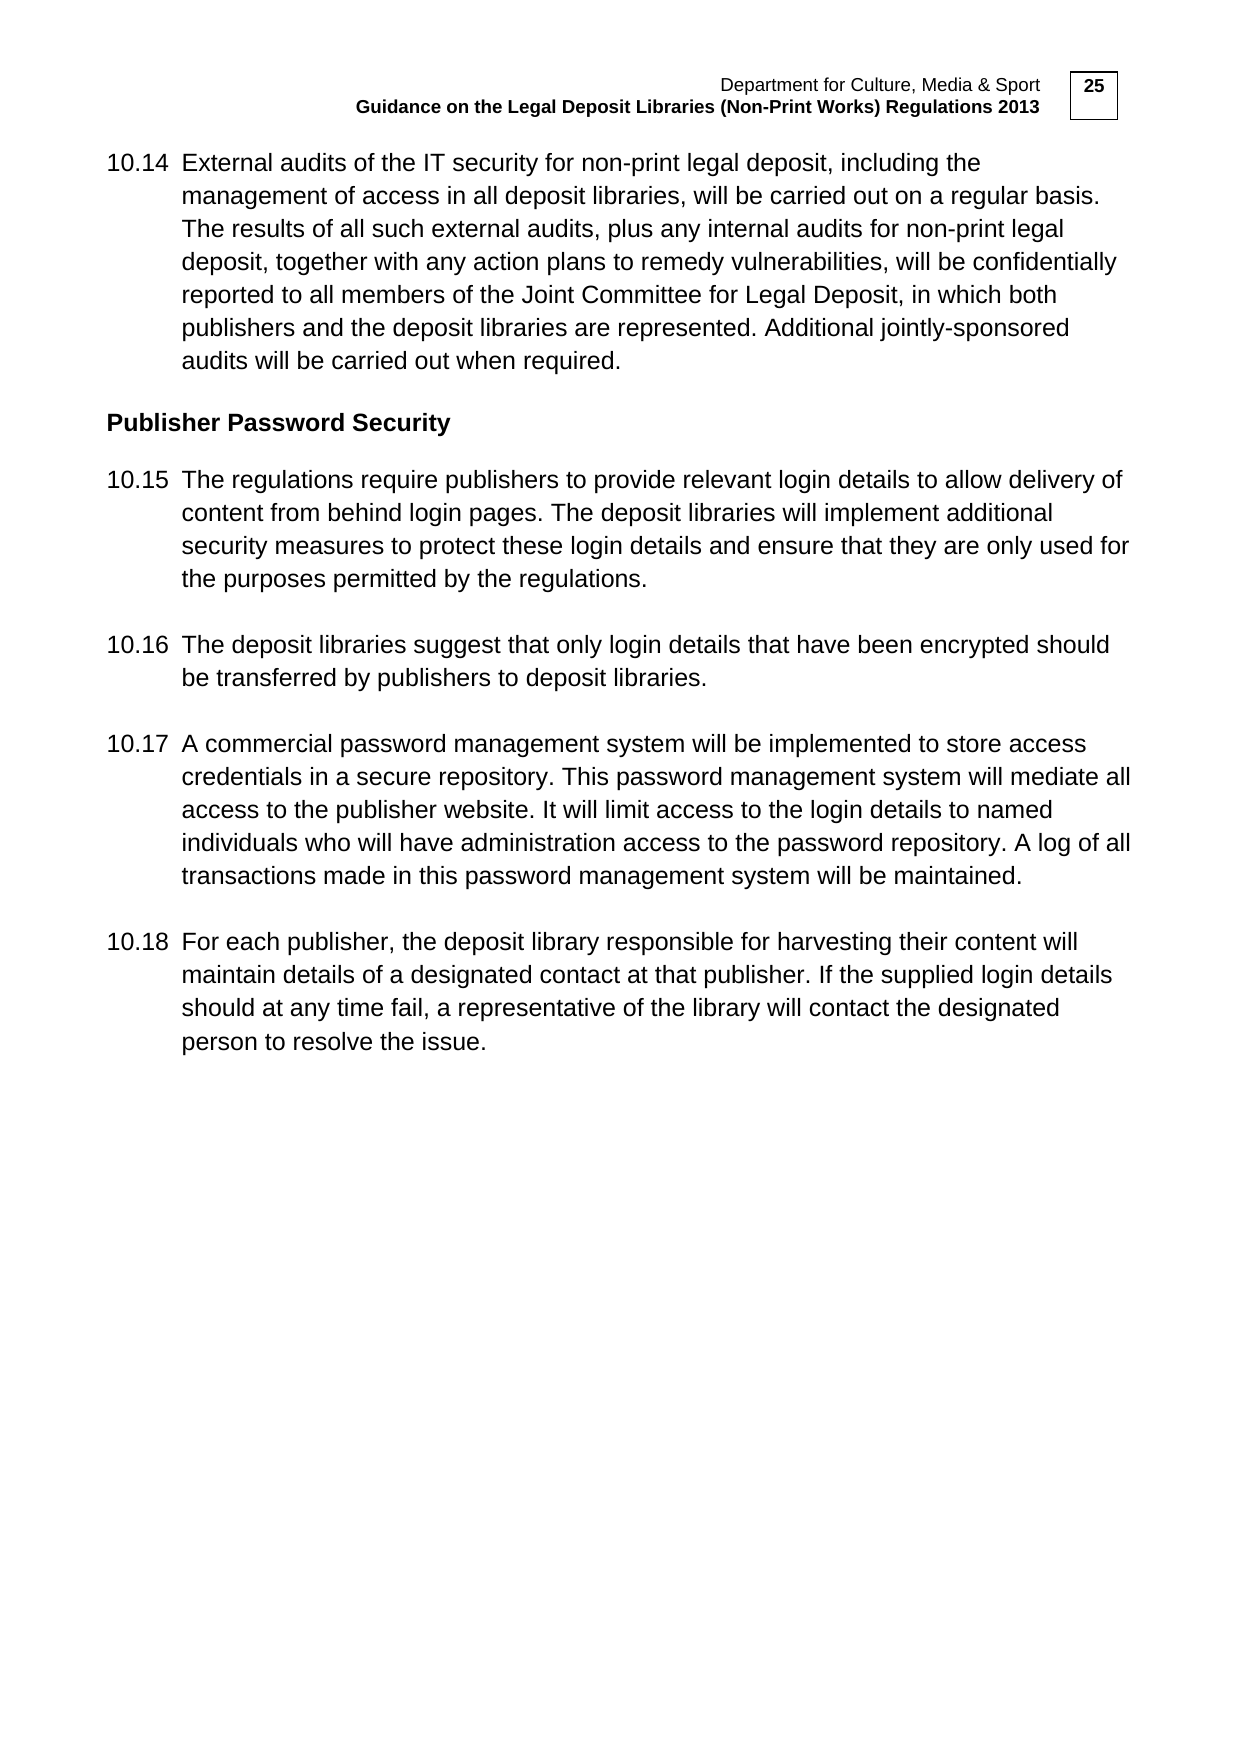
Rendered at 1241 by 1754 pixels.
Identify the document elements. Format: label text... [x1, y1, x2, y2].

text 10.18 For each publisher, the deposit library responsible for harvesting their content will maintain details of a designated contact at that publisher. If the supplied login details should at any time fail, a representative of the library will contact the designated person to resolve the issue. [106, 927, 1134, 1055]
text 10.14 External audits of the IT security for non-print legal deposit, including the management of access in all deposit libraries, will be carried out on a regular basis. The results of all such external audits, plus any internal audits for non-print legal deposit, together with any action plans to remedy vulnerabilities, will be confidentially reported to all members of the Joint Committee for Legal Deposit, in which both publishers and the deposit libraries are represented. Additional jointly-sponsored audits will be carried out when required. [106, 148, 1134, 374]
text 10.16 The deposit libraries suggest that only login details that have been encrypted should be transferred by publishers to deposit libraries. [106, 630, 1134, 692]
text Publisher Password Security [106, 408, 1134, 436]
text 10.17 A commercial password management system will be implemented to store access credentials in a secure repository. This password management system will mediate all access to the publisher website. It will limit access to the login details to named individuals who will have administration access to the password repository. A log of all transactions made in this password management system will be maintained. [106, 729, 1134, 890]
text 10.15 The regulations require publishers to provide relevant login details to allow delivery of content from behind login pages. The deposit libraries will implement additional security measures to protect these login details and ensure that they are only used for the purposes permitted by the regulations. [106, 465, 1134, 593]
